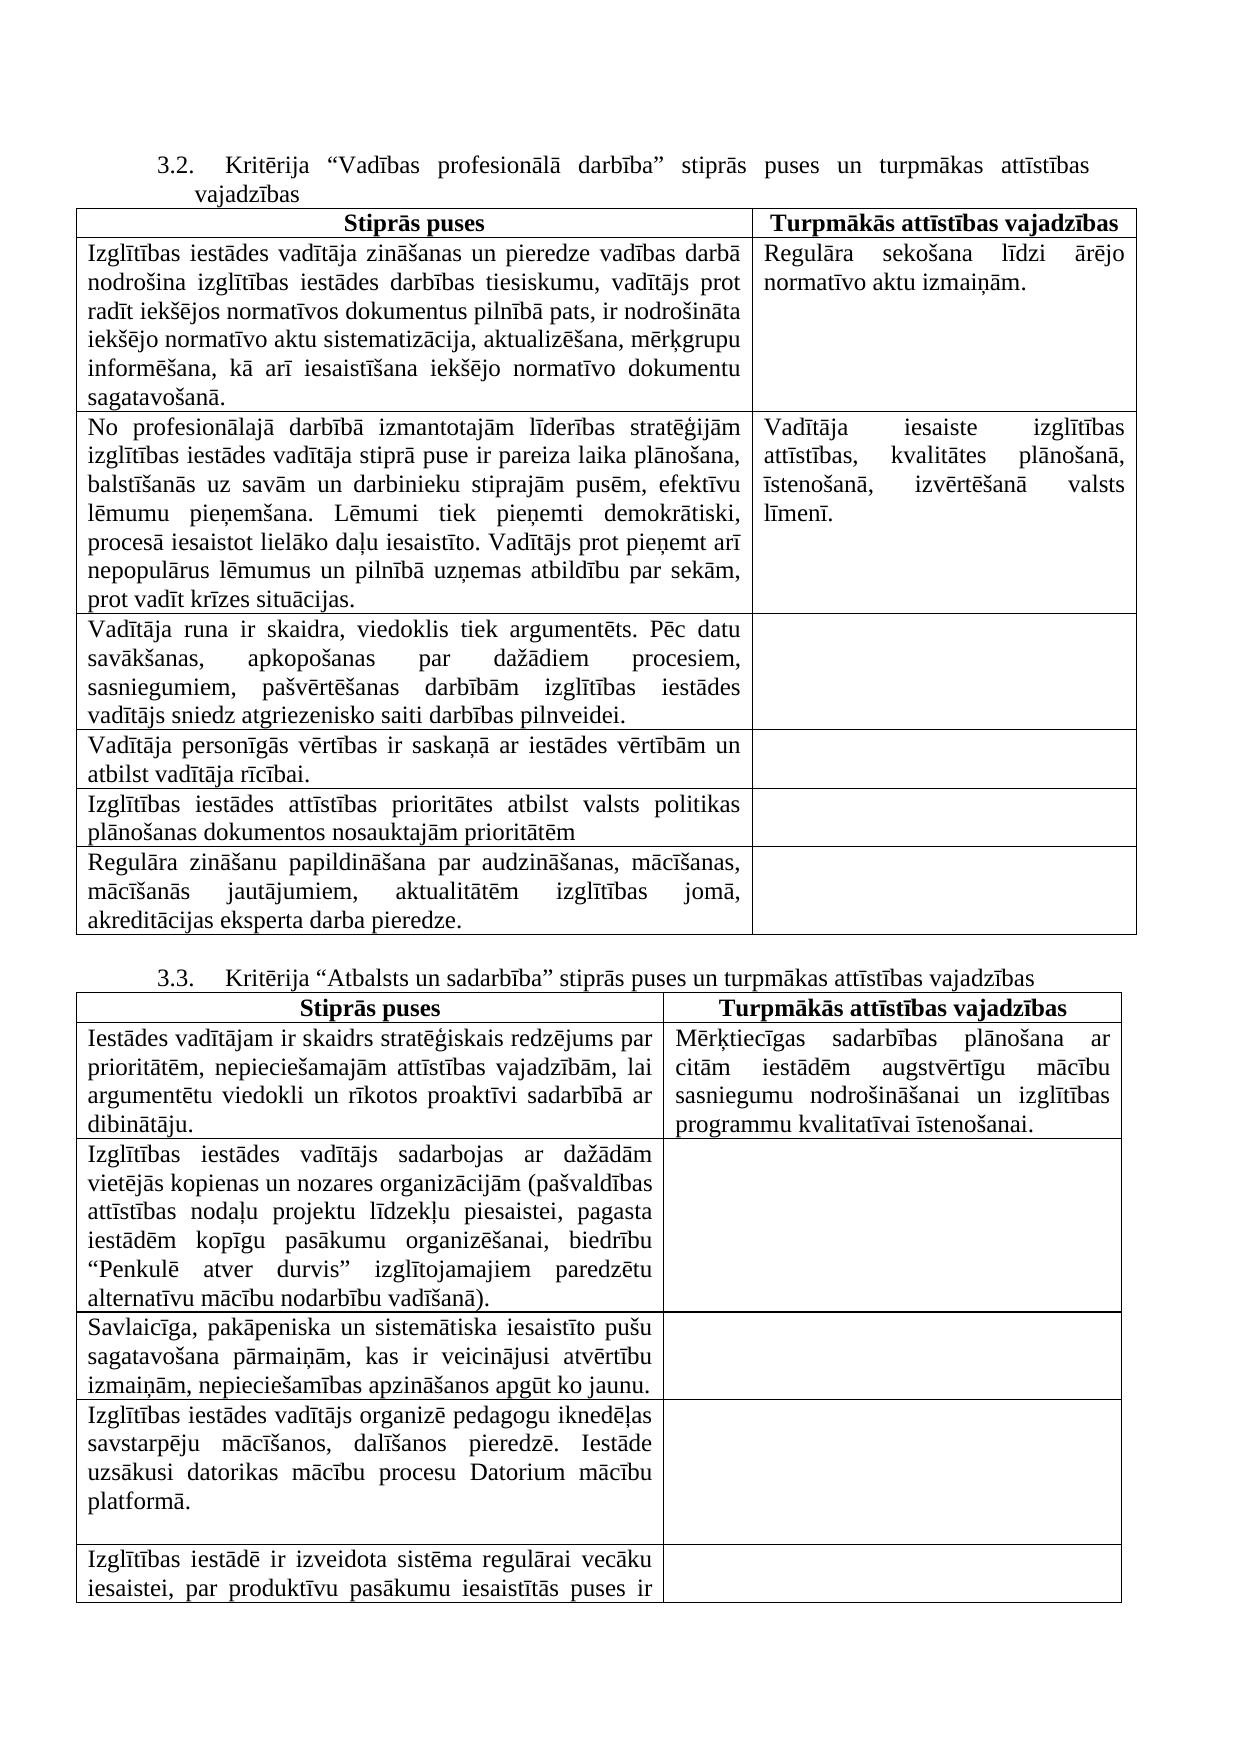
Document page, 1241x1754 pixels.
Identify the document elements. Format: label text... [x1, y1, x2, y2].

table_cell Izglītības iestādes vadītājs sadarbojas ar dažādām vietējās kopienas un nozares organizācijām (pašvaldības attīstības nodaļu projektu līdzekļu piesaistei, pagasta iestādēm kopīgu pasākumu organizēšanai, biedrību “Penkulē atver durvis” izglītojamajiem paredzētu alternatīvu mācību nodarbību vadīšanā). [77, 1139, 663, 1311]
table_cell [664, 1545, 1121, 1602]
table_header Turpmākās attīstības vajadzības [664, 993, 1121, 1022]
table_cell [77, 1545, 663, 1602]
table_cell Izglītības iestādes attīstības prioritātes atbilst valsts politikas plānošanas dokumentos nosauktajām prioritātēm [77, 789, 752, 846]
table_header Stiprās puses [77, 993, 663, 1022]
list Kritērija “Vadības profesionālā darbība” stiprās puses un turpmākas attīstības vajadzības [157, 150, 1090, 207]
table_cell Regulāra sekošana līdzi ārējo normatīvo aktu izmaiņām. [753, 238, 1136, 411]
table_cell Izglītības iestādes vadītāja zināšanas un pieredze vadības darbā nodrošina izglītības iestādes darbības tiesiskumu, vadītājs prot radīt iekšējos normatīvos dokumentus pilnībā pats, ir nodrošināta iekšējo normatīvo aktu sistematizācija, aktualizēšana, mērķgrupu informēšana, kā arī iesaistīšana iekšējo normatīvo dokumentu sagatavošanā. [77, 238, 752, 411]
table_header Stiprās puses [77, 209, 752, 237]
table_cell Iestādes vadītājam ir skaidrs stratēģiskais redzējums par prioritātēm, nepieciešamajām attīstības vajadzībām, lai argumentētu viedokli un rīkotos proaktīvi sadarbībā ar dibinātāju. [77, 1023, 663, 1138]
table_cell [664, 1313, 1121, 1399]
table_cell No profesionālajā darbībā izmantotajām līderības stratēģijām izglītības iestādes vadītāja stiprā puse ir pareiza laika plānošana, balstīšanās uz savām un darbinieku stiprajām pusēm, efektīvu lēmumu pieņemšana. Lēmumi tiek pieņemti demokrātiski, procesā iesaistot lielāko daļu iesaistīto. Vadītājs prot pieņemt arī nepopulārus lēmumus un pilnībā uzņemas atbildību par sekām, prot vadīt krīzes situācijas. [77, 412, 752, 613]
table_cell [753, 730, 1136, 788]
table_cell Vadītāja iesaiste izglītības attīstības, kvalitātes plānošanā, īstenošanā, izvērtēšanā valsts līmenī. [753, 412, 1136, 613]
table_cell Vadītāja personīgās vērtības ir saskaņā ar iestādes vērtībām un atbilst vadītāja rīcībai. [77, 730, 752, 788]
table_cell Vadītāja runa ir skaidra, viedoklis tiek argumentēts. Pēc datu savākšanas, apkopošanas par dažādiem procesiem, sasniegumiem, pašvērtēšanas darbībām izglītības iestādes vadītājs sniedz atgriezenisko saiti darbības pilnveidei. [77, 614, 752, 729]
list Kritērija “Atbalsts un sadarbība” stiprās puses un turpmākas attīstības vajadzības [157, 963, 1090, 992]
table_cell [753, 614, 1136, 729]
table_cell Regulāra zināšanu papildināšana par audzināšanas, mācīšanas, mācīšanās jautājumiem, aktualitātēm izglītības jomā, akreditācijas eksperta darba pieredze. [77, 847, 752, 933]
table_cell [753, 789, 1136, 846]
table_cell [664, 1139, 1121, 1311]
table_cell Izglītības iestādes vadītājs organizē pedagogu iknedēļas savstarpēju mācīšanos, dalīšanos pieredzē. Iestāde uzsākusi datorikas mācību procesu Datorium mācību platformā. [77, 1400, 663, 1543]
table_cell Savlaicīga, pakāpeniska un sistemātiska iesaistīto pušu sagatavošana pārmaiņām, kas ir veicinājusi atvērtību izmaiņām, nepieciešamības apzināšanos apgūt ko jaunu. [77, 1313, 663, 1399]
table_cell Mērķtiecīgas sadarbības plānošana ar citām iestādēm augstvērtīgu mācību sasniegumu nodrošināšanai un izglītības programmu kvalitatīvai īstenošanai. [664, 1023, 1121, 1138]
table_header Turpmākās attīstības vajadzības [753, 209, 1136, 237]
table_cell [753, 847, 1136, 933]
table_cell [664, 1400, 1121, 1543]
